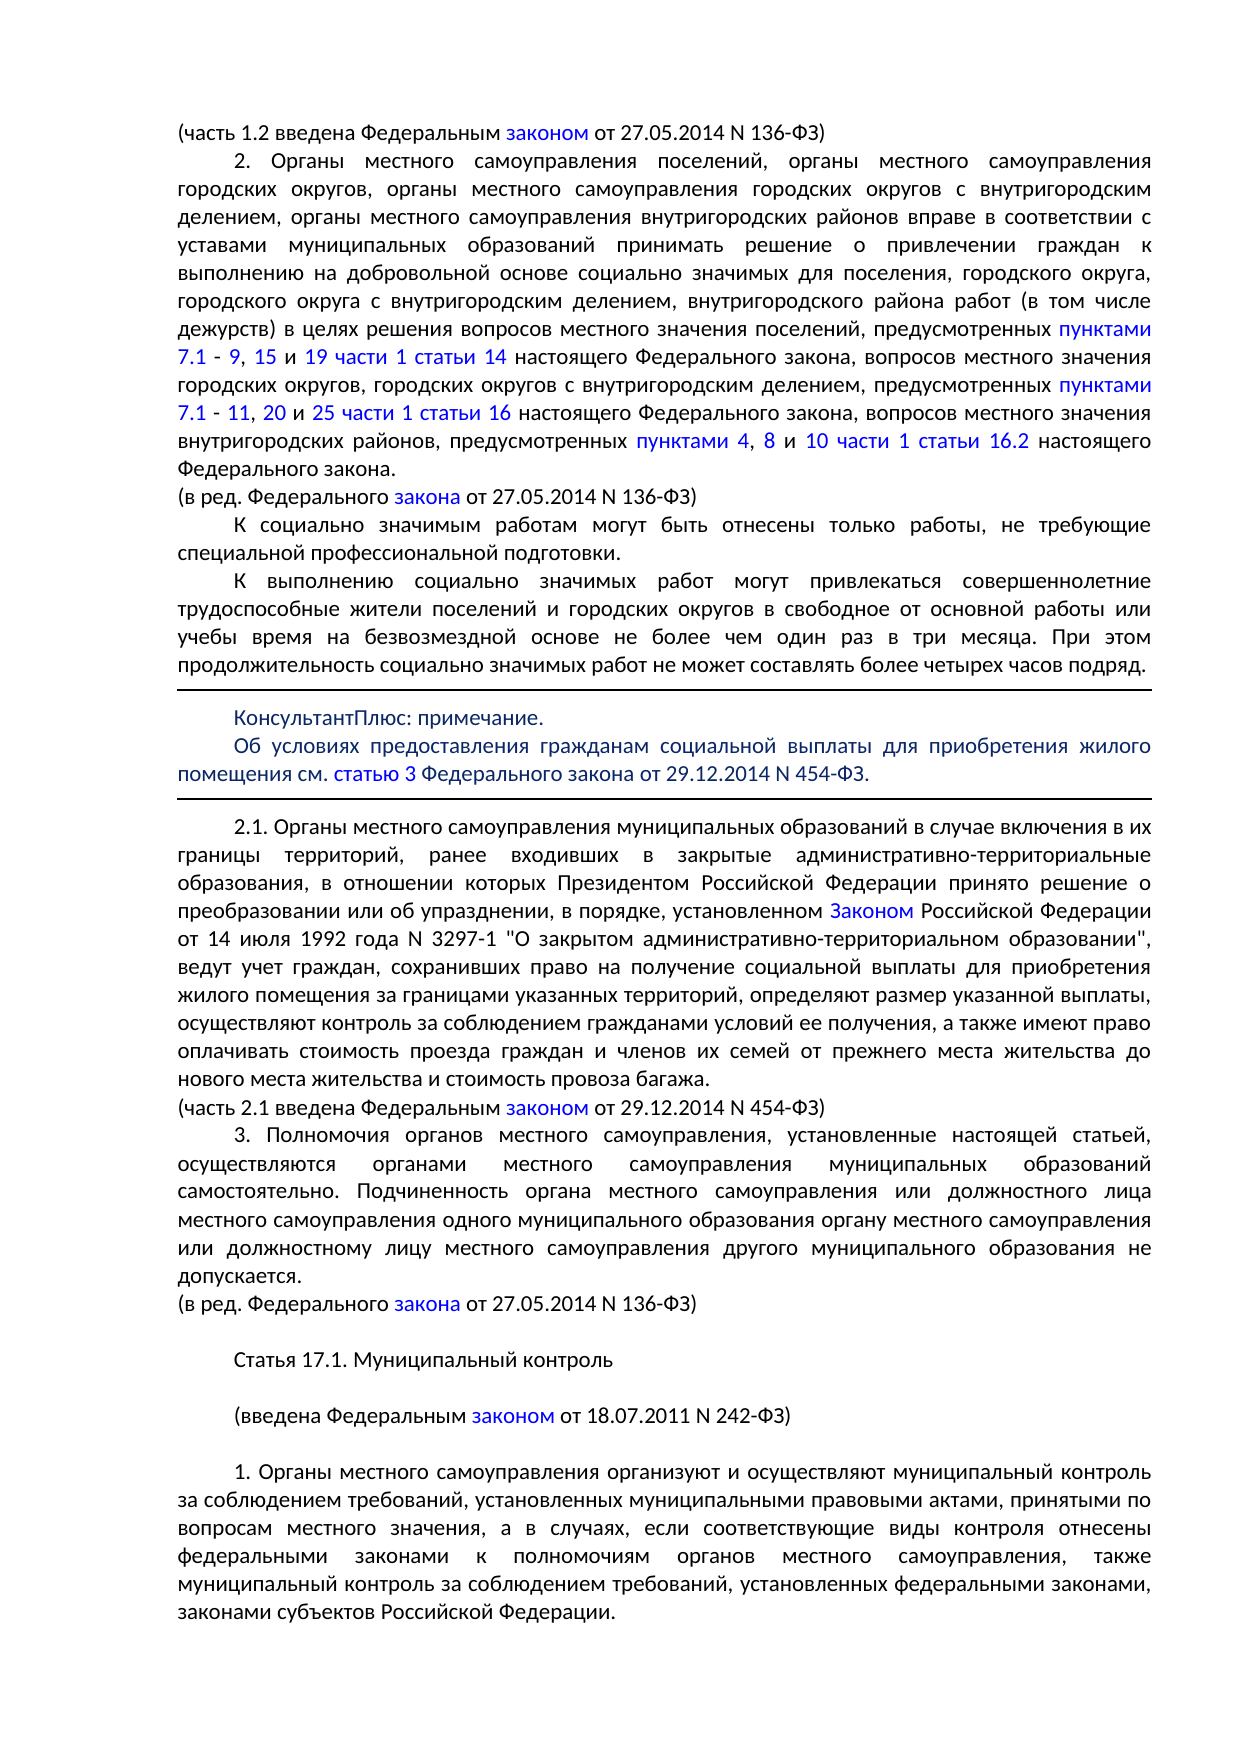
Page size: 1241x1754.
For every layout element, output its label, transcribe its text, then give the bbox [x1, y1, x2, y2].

text 1. Органы местного самоуправления организуют и осуществляют муниципальный контроль за соблюдением требований, установленных муниципальными правовыми актами, принятыми по вопросам местного значения, а в случаях, если соответствующие виды контроля отнесены федеральными законами к полномочиям органов местного самоуправления, также муниципальный контроль за соблюдением требований, установленных федеральными законами, законами субъектов Российской Федерации. [177, 1457, 1152, 1625]
text КонсультантПлюс: примечание. [177, 703, 1152, 731]
text 2. Органы местного самоуправления поселений, органы местного самоуправления городских округов, органы местного самоуправления городских округов с внутригородским делением, органы местного самоуправления внутригородских районов вправе в соответствии с уставами муниципальных образований принимать решение о привлечении граждан к выполнению на добровольной основе социально значимых для поселения, городского округа, городского округа с внутригородским делением, внутригородского района работ (в том числе дежурств) в целях решения вопросов местного значения поселений, предусмотренных пунктами 7.1 - 9, 15 и 19 части 1 статьи 14 настоящего Федерального закона, вопросов местного значения городских округов, городских округов с внутригородским делением, предусмотренных пунктами 7.1 - 11, 20 и 25 части 1 статьи 16 настоящего Федерального закона, вопросов местного значения внутригородских районов, предусмотренных пунктами 4, 8 и 10 части 1 статьи 16.2 настоящего Федерального закона. [177, 146, 1152, 482]
text (в ред. Федерального закона от 27.05.2014 N 136-ФЗ) [177, 1289, 1152, 1317]
text (часть 1.2 введена Федеральным законом от 27.05.2014 N 136-ФЗ) [177, 118, 1152, 146]
text К выполнению социально значимых работ могут привлекаться совершеннолетние трудоспособные жители поселений и городских округов в свободное от основной работы или учебы время на безвозмездной основе не более чем один раз в три месяца. При этом продолжительность социально значимых работ не может составлять более четырех часов подряд. [177, 566, 1152, 678]
text Об условиях предоставления гражданам социальной выплаты для приобретения жилого помещения см. статью 3 Федерального закона от 29.12.2014 N 454-ФЗ. [177, 731, 1152, 787]
text 2.1. Органы местного самоуправления муниципальных образований в случае включения в их границы территорий, ранее входивших в закрытые административно-территориальные образования, в отношении которых Президентом Российской Федерации принято решение о преобразовании или об упразднении, в порядке, установленном Законом Российской Федерации от 14 июля 1992 года N 3297-1 "О закрытом административно-территориальном образовании", ведут учет граждан, сохранивших право на получение социальной выплаты для приобретения жилого помещения за границами указанных территорий, определяют размер указанной выплаты, осуществляют контроль за соблюдением гражданами условий ее получения, а также имеют право оплачивать стоимость проезда граждан и членов их семей от прежнего места жительства до нового места жительства и стоимость провоза багажа. [177, 812, 1152, 1093]
text (в ред. Федерального закона от 27.05.2014 N 136-ФЗ) [177, 482, 1152, 510]
text (часть 2.1 введена Федеральным законом от 29.12.2014 N 454-ФЗ) [177, 1093, 1152, 1121]
text (введена Федеральным законом от 18.07.2011 N 242-ФЗ) [177, 1401, 1152, 1429]
text 3. Полномочия органов местного самоуправления, установленные настоящей статьей, осуществляются органами местного самоуправления муниципальных образований самостоятельно. Подчиненность органа местного самоуправления или должностного лица местного самоуправления одного муниципального образования органу местного самоуправления или должностному лицу местного самоуправления другого муниципального образования не допускается. [177, 1121, 1152, 1289]
text К социально значимым работам могут быть отнесены только работы, не требующие специальной профессиональной подготовки. [177, 510, 1152, 566]
text Статья 17.1. Муниципальный контроль [177, 1345, 1152, 1373]
